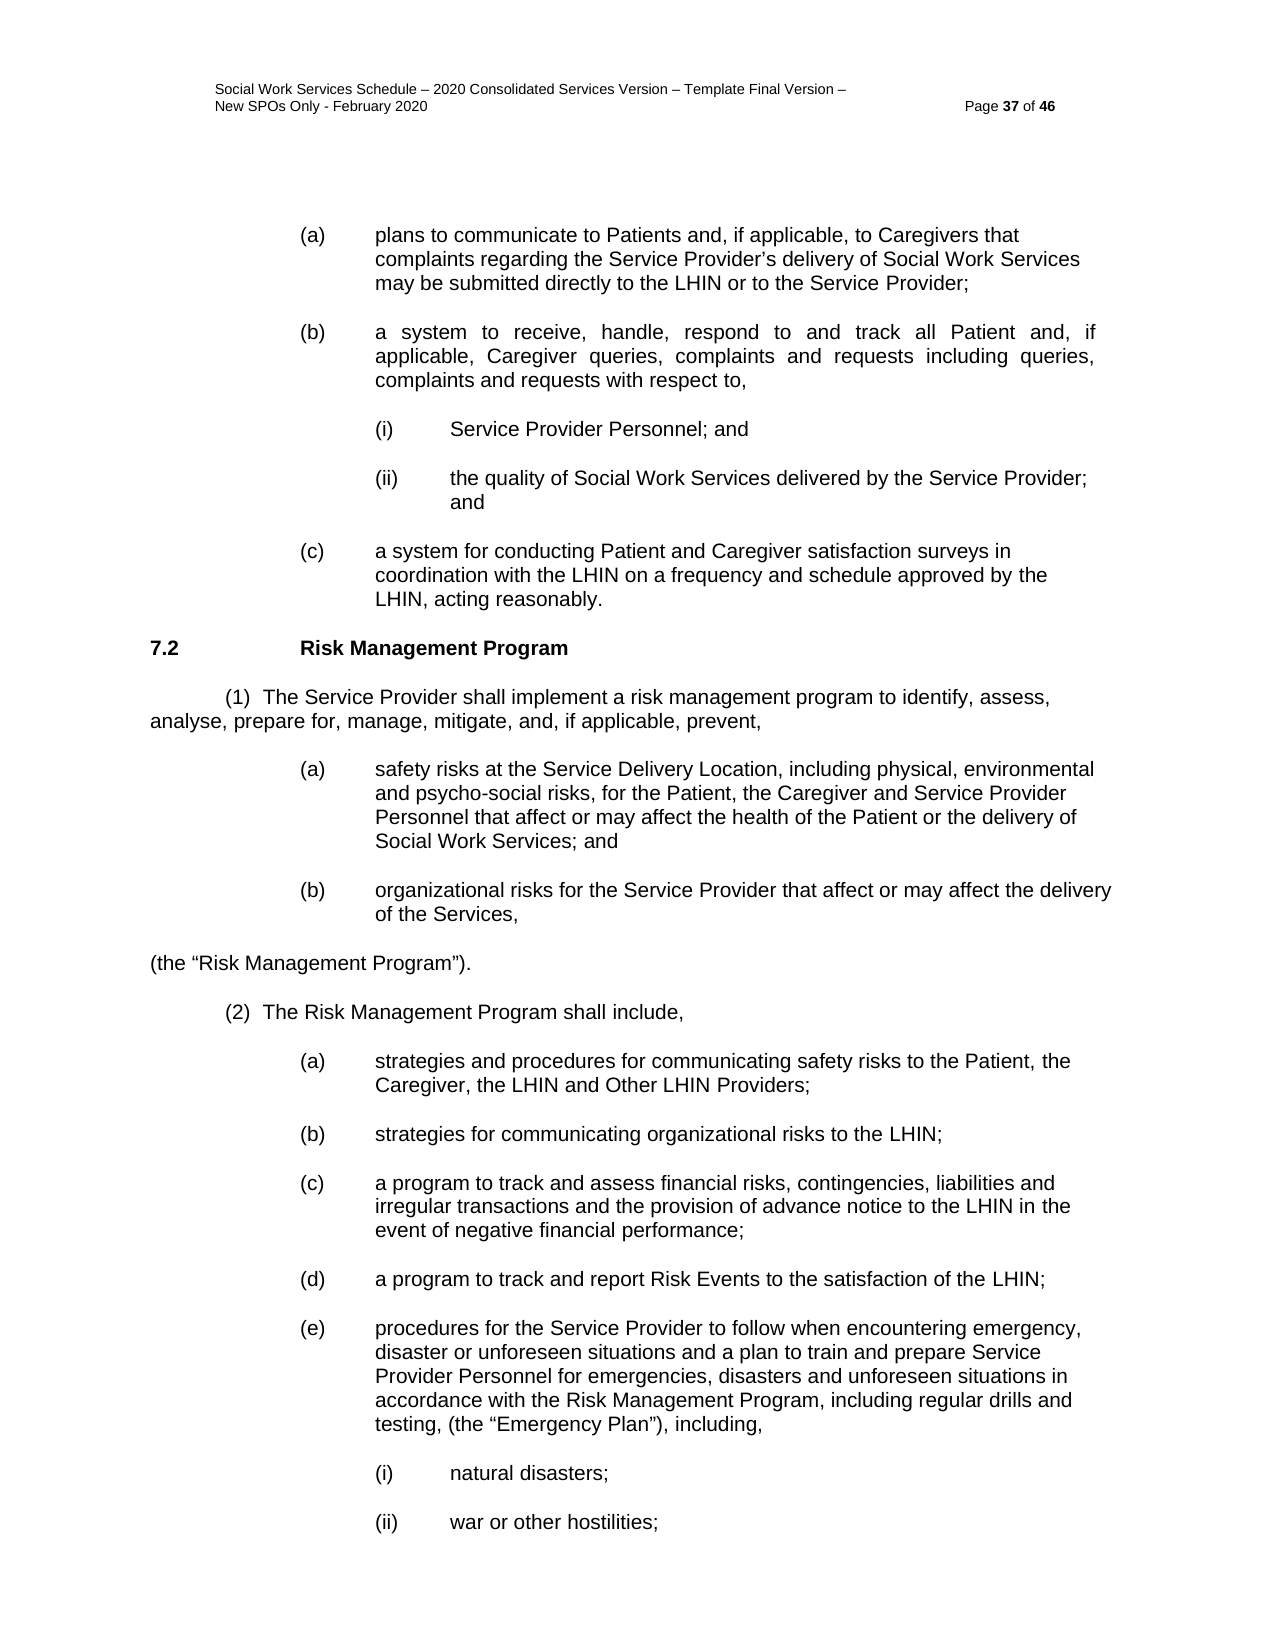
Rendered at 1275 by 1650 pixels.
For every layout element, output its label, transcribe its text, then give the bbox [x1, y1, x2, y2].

list Service Provider Personnel; and [375, 417, 1137, 441]
list natural disasters; [375, 1461, 1137, 1485]
subtitle Risk Management Program [150, 636, 1137, 660]
list strategies and procedures for communicating safety risks to the Patient, the Caregiver, the LHIN and Other LHIN Providers; [300, 1049, 1071, 1097]
list a program to track and assess financial risks, contingencies, liabilities and irregular transactions and the provision of advance notice to the LHIN in the event of negative financial performance; [300, 1170, 1083, 1242]
list safety risks at the Service Delivery Location, including physical, environmental and psycho-social risks, for the Patient, the Caregiver and Service Provider Personnel that affect or may affect the health of the Patient or the delivery of Social Work Services; and [300, 757, 1096, 853]
text (the “Risk Management Program”). [150, 951, 1137, 975]
list strategies for communicating organizational risks to the LHIN; [300, 1121, 1137, 1145]
list war or other hostilities; [375, 1510, 1137, 1534]
list the quality of Social Work Services delivered by the Service Provider; and [375, 466, 1088, 514]
list The Service Provider shall implement a risk management program to identify, assess, analyse, prepare for, manage, mitigate, and, if applicable, prevent, [150, 684, 1052, 732]
list organizational risks for the Service Provider that affect or may affect the delivery of the Services, [300, 878, 1113, 926]
list procedures for the Service Provider to follow when encountering emergency, disaster or unforeseen situations and a plan to train and prepare Service Provider Personnel for emergencies, disasters and unforeseen situations in accordance with the Risk Management Program, including regular drills and testing, (the “Emergency Plan”), including, [300, 1316, 1082, 1436]
list a system for conducting Patient and Caregiver satisfaction surveys in coordination with the LHIN on a frequency and schedule approved by the LHIN, acting reasonably. [300, 539, 1059, 611]
list a system to receive, handle, respond to and track all Patient and, if applicable, Caregiver queries, complaints and requests including queries, complaints and requests with respect to, [300, 320, 1096, 392]
list plans to communicate to Patients and, if applicable, to Caregivers that complaints regarding the Service Provider’s delivery of Social Work Services may be submitted directly to the LHIN or to the Service Provider; [300, 223, 1080, 295]
list The Risk Management Program shall include, [225, 1000, 1137, 1024]
list a program to track and report Risk Events to the satisfaction of the LHIN; [300, 1267, 1137, 1291]
